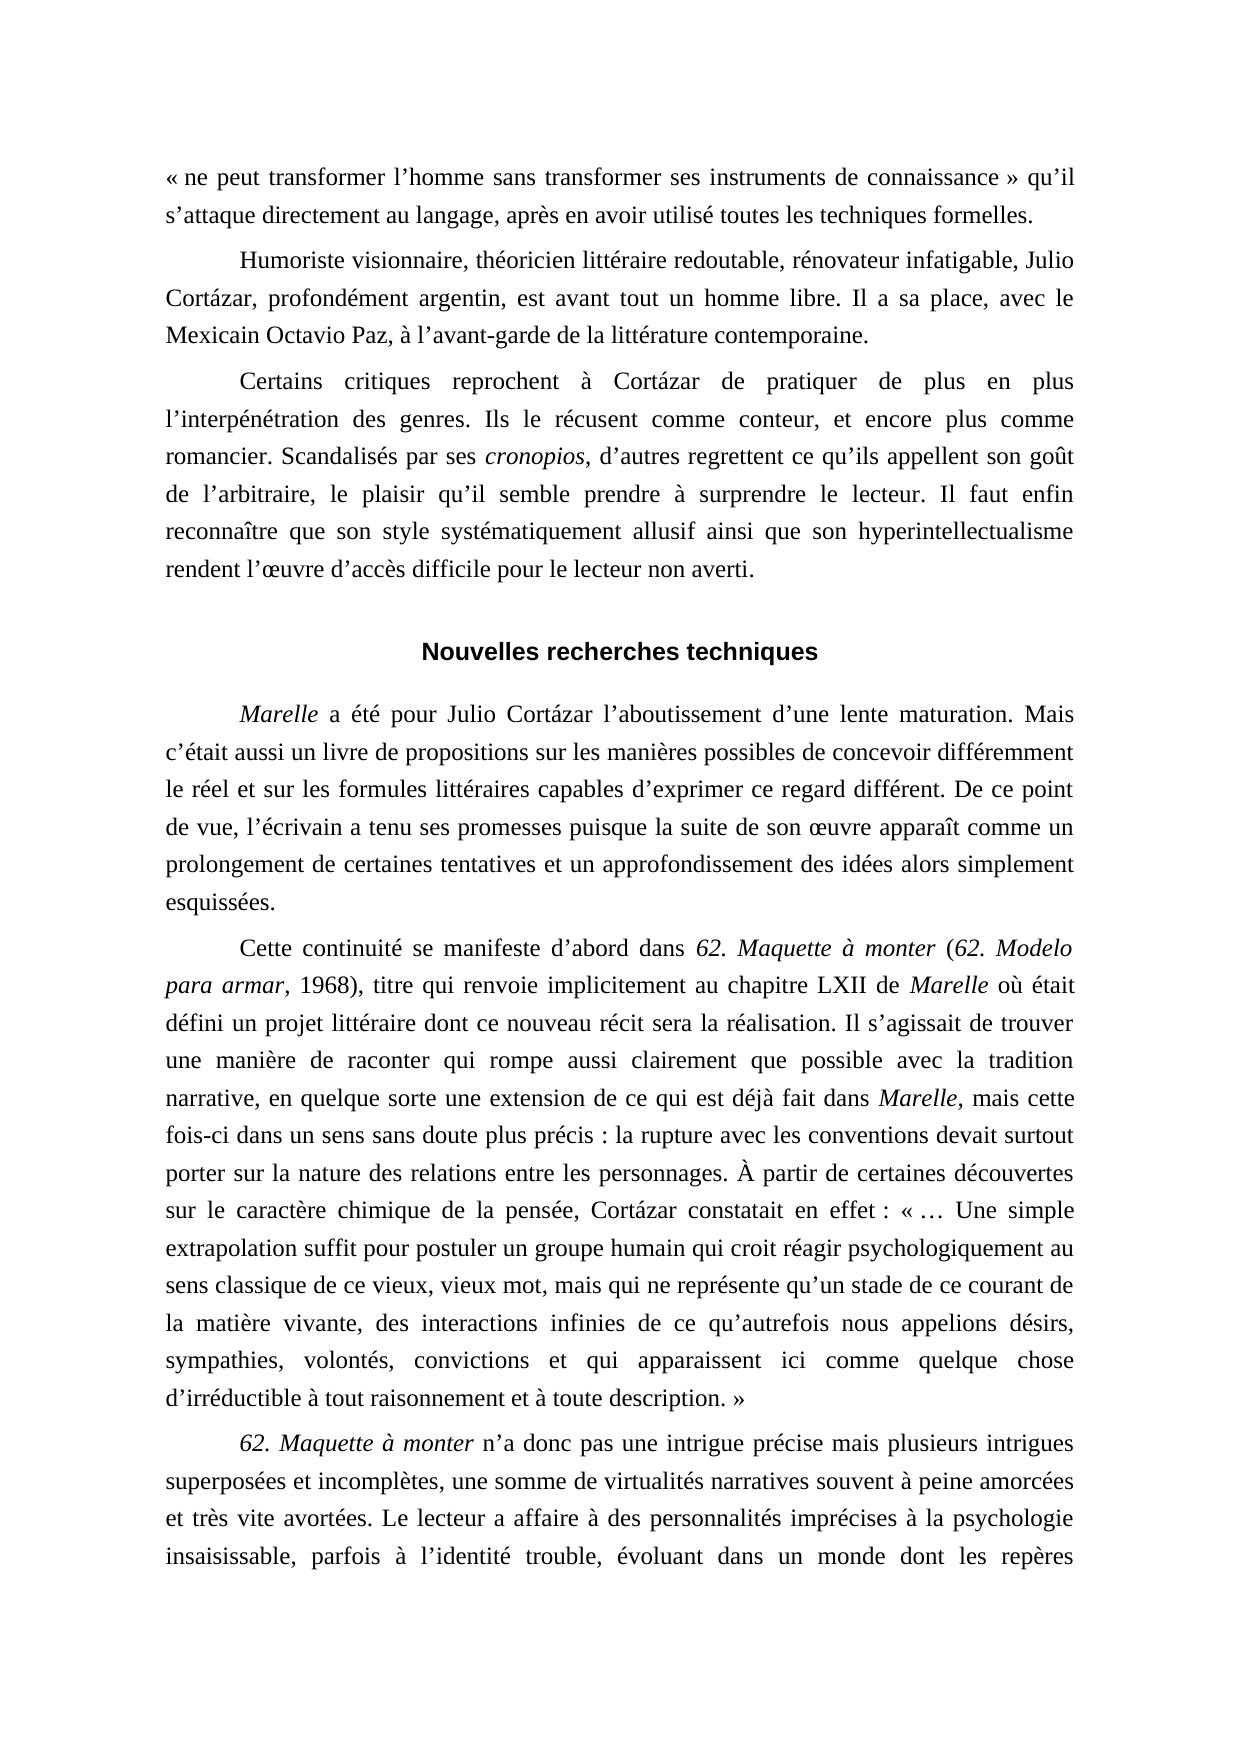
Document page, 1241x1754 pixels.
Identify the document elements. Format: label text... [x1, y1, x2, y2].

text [165, 153, 1075, 228]
text Humoriste visionnaire, théoricien littéraire redoutable, rénovateur infatigable, Julio Cortázar, profondément argentin, est avant tout un homme libre. Il a sa place, avec le Mexicain Octavio Paz, à l’avant-garde de la littérature contemporaine. [165, 237, 1075, 349]
text Certains critiques reprochent à Cortázar de pratiquer de plus en plus l’interpénétration des genres. Ils le récusent comme conteur, et encore plus comme romancier. Scandalisés par ses cronopios, d’autres regrettent ce qu’ils appellent son goût de l’arbitraire, le plaisir qu’il semble prendre à surprendre le lecteur. Il faut enfin reconnaître que son style systématiquement allusif ainsi que son hyperintellectualisme rendent l’œuvre d’accès difficile pour le lecteur non averti. [165, 358, 1075, 583]
text Marelle a été pour Julio Cortázar l’aboutissement d’une lente maturation. Mais c’était aussi un livre de propositions sur les manières possibles de concevoir différemment le réel et sur les formules littéraires capables d’exprimer ce regard différent. De ce point de vue, l’écrivain a tenu ses promesses puisque la suite de son œuvre apparaît comme un prolongement de certaines tentatives et un approfondissement des idées alors simplement esquissées. [165, 691, 1075, 916]
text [165, 1420, 1075, 1570]
text Cette continuité se manifeste d’abord dans 62. Maquette à monter (62. Modelo para armar, 1968), titre qui renvoie implicitement au chapitre LXII de Marelle où était défini un projet littéraire dont ce nouveau récit sera la réalisation. Il s’agissait de trouver une manière de raconter qui rompe aussi clairement que possible avec la tradition narrative, en quelque sorte une extension de ce qui est déjà fait dans Marelle, mais cette fois-ci dans un sens sans doute plus précis : la rupture avec les conventions devait surtout porter sur la nature des relations entre les personnages. À partir de certaines découvertes sur le caractère chimique de la pensée, Cortázar constatait en effet : « … Une simple extrapolation suffit pour postuler un groupe humain qui croit réagir psychologiquement au sens classique de ce vieux, vieux mot, mais qui ne représente qu’un stade de ce courant de la matière vivante, des interactions infinies de ce qu’autrefois nous appelions désirs, sympathies, volontés, convictions et qui apparaissent ici comme quelque chose d’irréductible à tout raisonnement et à toute description. » [165, 924, 1075, 1411]
subtitle Nouvelles recherches techniques [283, 637, 957, 666]
